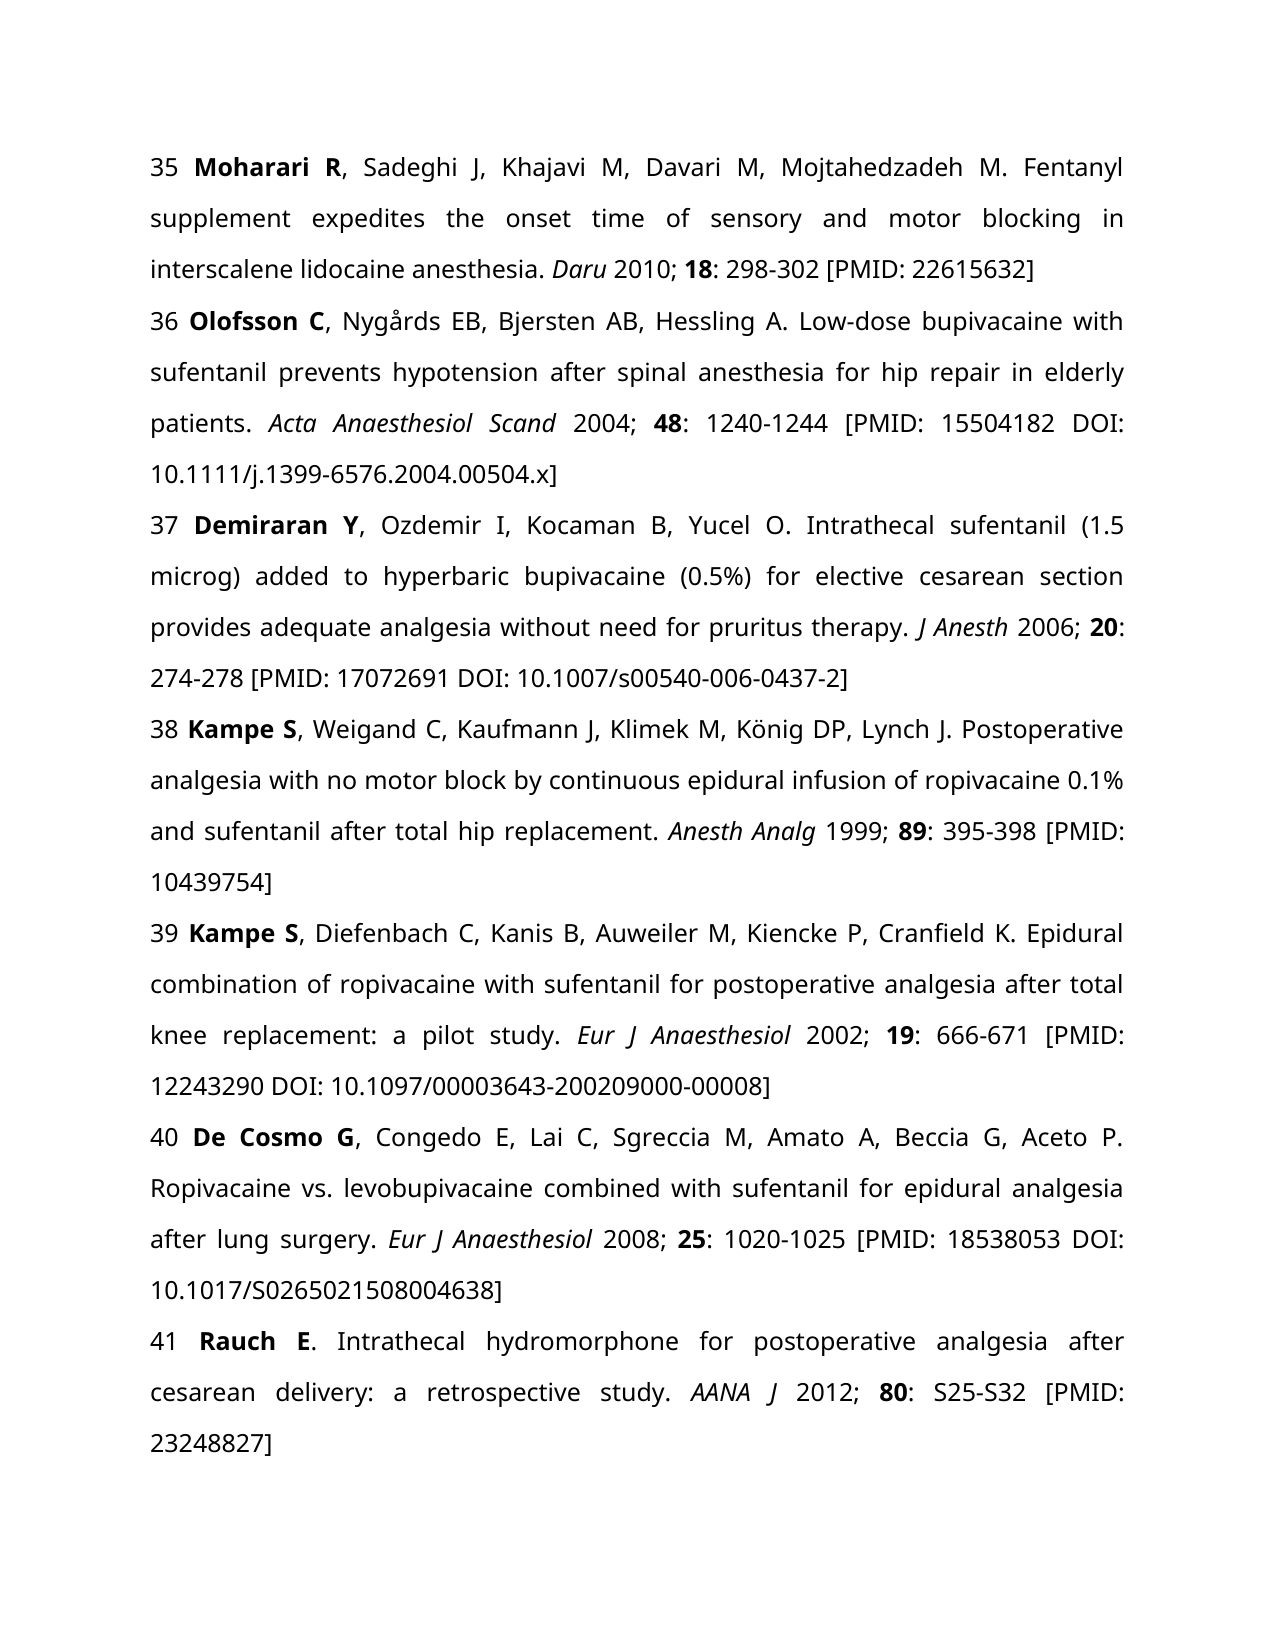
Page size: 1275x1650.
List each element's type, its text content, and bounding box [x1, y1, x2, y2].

text 35 Moharari R, Sadeghi J, Khajavi M, Davari M, Mojtahedzadeh M. Fentanyl supplement expedites the onset time of sensory and motor blocking in interscalene lidocaine anesthesia. Daru 2010; 18: 298-302 [PMID: 22615632] [150, 150, 1125, 286]
text 36 Olofsson C, Nygårds EB, Bjersten AB, Hessling A. Low-dose bupivacaine with sufentanil prevents hypotension after spinal anesthesia for hip repair in elderly patients. Acta Anaesthesiol Scand 2004; 48: 1240-1244 [PMID: 15504182 DOI: 10.1111/j.1399-6576.2004.00504.x] [150, 303, 1125, 490]
text 37 Demiraran Y, Ozdemir I, Kocaman B, Yucel O. Intrathecal sufentanil (1.5 microg) added to hyperbaric bupivacaine (0.5%) for elective cesarean section provides adequate analgesia without need for pruritus therapy. J Anesth 2006; 20: 274-278 [PMID: 17072691 DOI: 10.1007/s00540-006-0437-2] [150, 507, 1125, 694]
text 40 De Cosmo G, Congedo E, Lai C, Sgreccia M, Amato A, Beccia G, Aceto P. Ropivacaine vs. levobupivacaine combined with sufentanil for epidural analgesia after lung surgery. Eur J Anaesthesiol 2008; 25: 1020-1025 [PMID: 18538053 DOI: 10.1017/S0265021508004638] [150, 1120, 1125, 1307]
text 41 Rauch E. Intrathecal hydromorphone for postoperative analgesia after cesarean delivery: a retrospective study. AANA J 2012; 80: S25-S32 [PMID: 23248827] [150, 1324, 1125, 1460]
text 39 Kampe S, Diefenbach C, Kanis B, Auweiler M, Kiencke P, Cranfield K. Epidural combination of ropivacaine with sufentanil for postoperative analgesia after total knee replacement: a pilot study. Eur J Anaesthesiol 2002; 19: 666-671 [PMID: 12243290 DOI: 10.1097/00003643-200209000-00008] [150, 916, 1125, 1103]
text 38 Kampe S, Weigand C, Kaufmann J, Klimek M, König DP, Lynch J. Postoperative analgesia with no motor block by continuous epidural infusion of ropivacaine 0.1% and sufentanil after total hip replacement. Anesth Analg 1999; 89: 395-398 [PMID: 10439754] [150, 711, 1125, 899]
